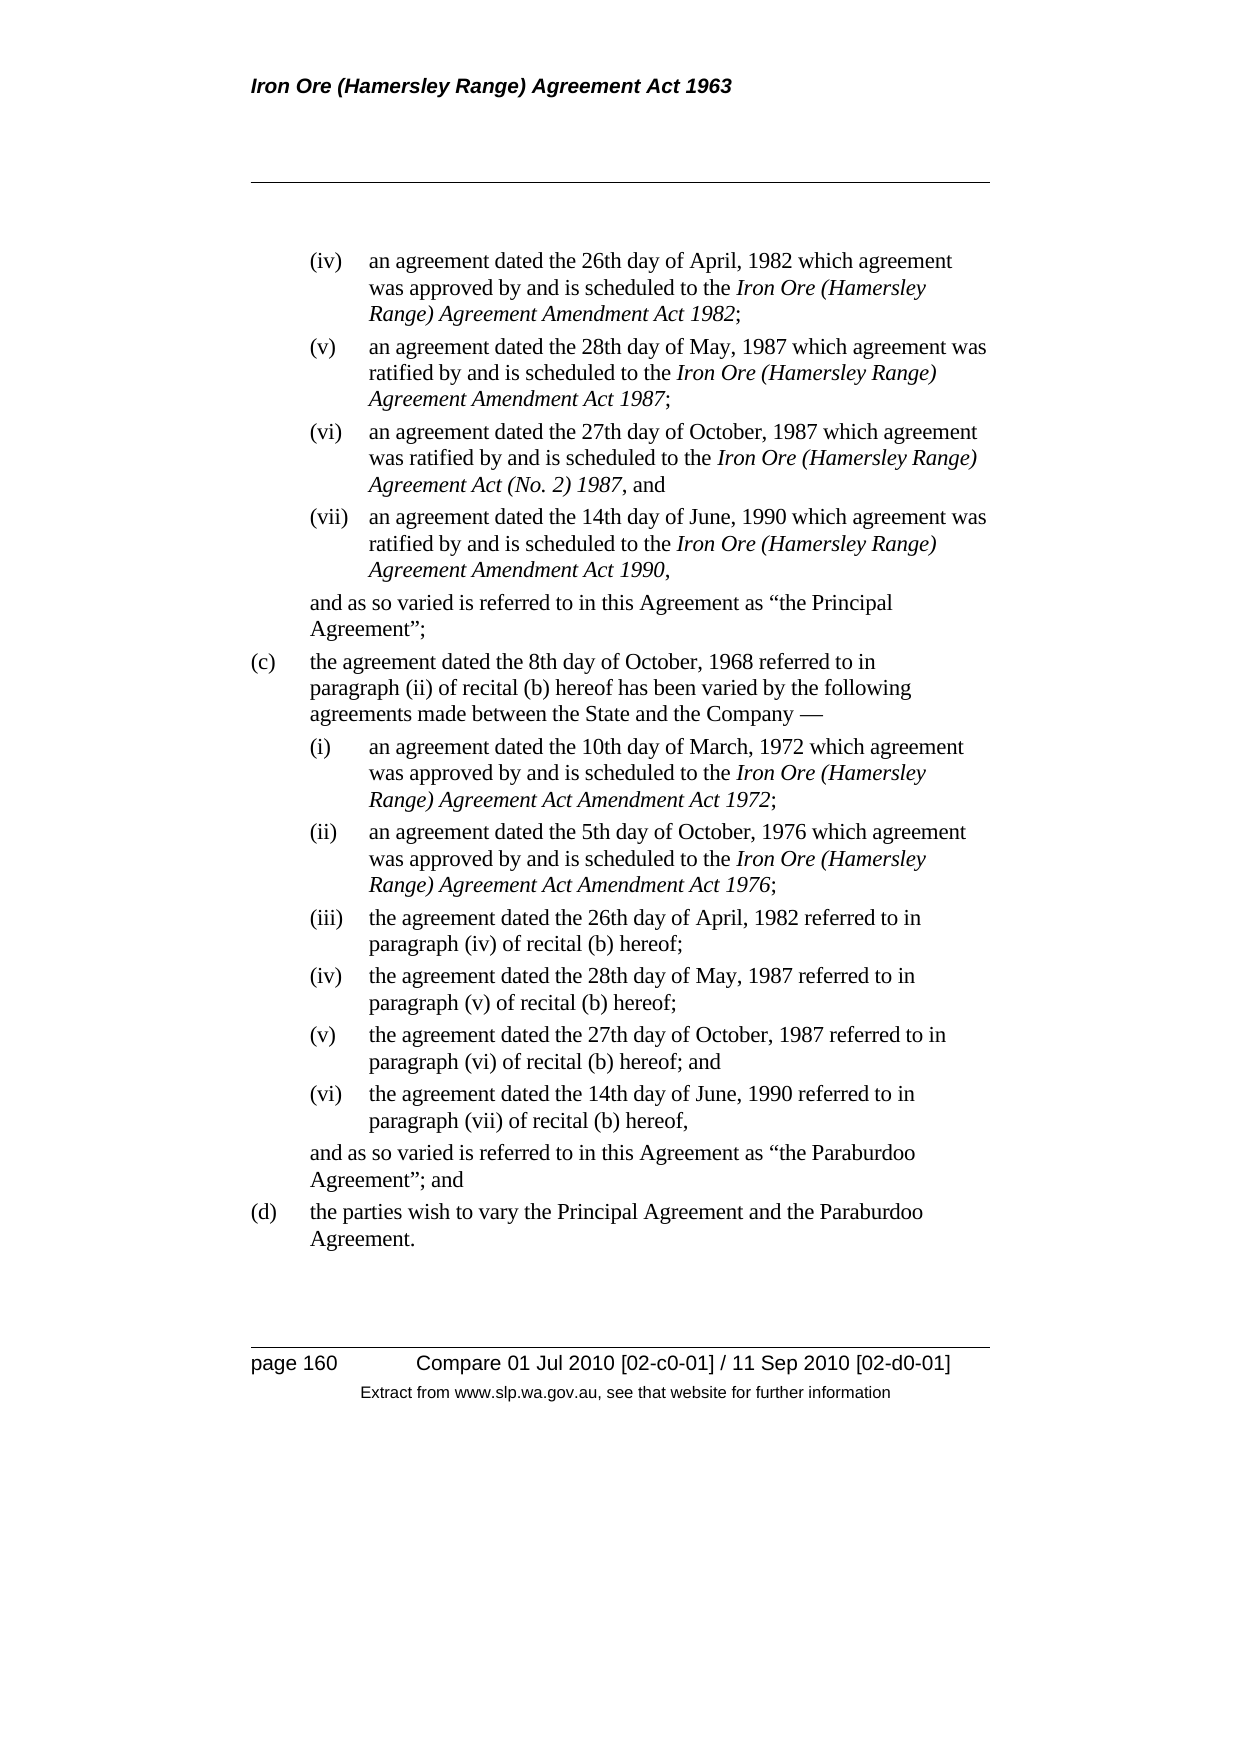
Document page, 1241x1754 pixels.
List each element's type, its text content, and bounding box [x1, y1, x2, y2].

text and as so varied is referred to in this Agreement as “the Principal Agreement”; [251, 589, 990, 641]
text (vi) the agreement dated the 14th day of June, 1990 referred to in paragraph (vii) of recital (b) hereof, [251, 1081, 990, 1133]
text (v) an agreement dated the 28th day of May, 1987 which agreement was ratified by and is scheduled to the Iron Ore (Hamersley Range) Agreement Amendment Act 1987; [251, 333, 990, 412]
text (c) the agreement dated the 8th day of October, 1968 referred to in paragraph (ii) of recital (b) hereof has been varied by the following agreements made between the State and the Company — [251, 648, 990, 727]
text (vi) an agreement dated the 27th day of October, 1987 which agreement was ratified by and is scheduled to the Iron Ore (Hamersley Range) Agreement Act (No. 2) 1987, and [251, 418, 990, 497]
text (iii) the agreement dated the 26th day of April, 1982 referred to in paragraph (iv) of recital (b) hereof; [251, 904, 990, 956]
text (iv) the agreement dated the 28th day of May, 1987 referred to in paragraph (v) of recital (b) hereof; [251, 963, 990, 1015]
text (i) an agreement dated the 10th day of March, 1972 which agreement was approved by and is scheduled to the Iron Ore (Hamersley Range) Agreement Act Amendment Act 1972; [251, 733, 990, 812]
text and as so varied is referred to in this Agreement as “the Paraburdoo Agreement”; and [251, 1139, 990, 1192]
text (ii) an agreement dated the 5th day of October, 1976 which agreement was approved by and is scheduled to the Iron Ore (Hamersley Range) Agreement Act Amendment Act 1976; [251, 818, 990, 897]
text (v) the agreement dated the 27th day of October, 1987 referred to in paragraph (vi) of recital (b) hereof; and [251, 1022, 990, 1074]
text (vii) an agreement dated the 14th day of June, 1990 which agreement was ratified by and is scheduled to the Iron Ore (Hamersley Range) Agreement Amendment Act 1990, [251, 503, 990, 582]
text (d) the parties wish to vary the Principal Agreement and the Paraburdoo Agreement. [251, 1198, 990, 1251]
text (iv) an agreement dated the 26th day of April, 1982 which agreement was approved by and is scheduled to the Iron Ore (Hamersley Range) Agreement Amendment Act 1982; [251, 247, 990, 327]
